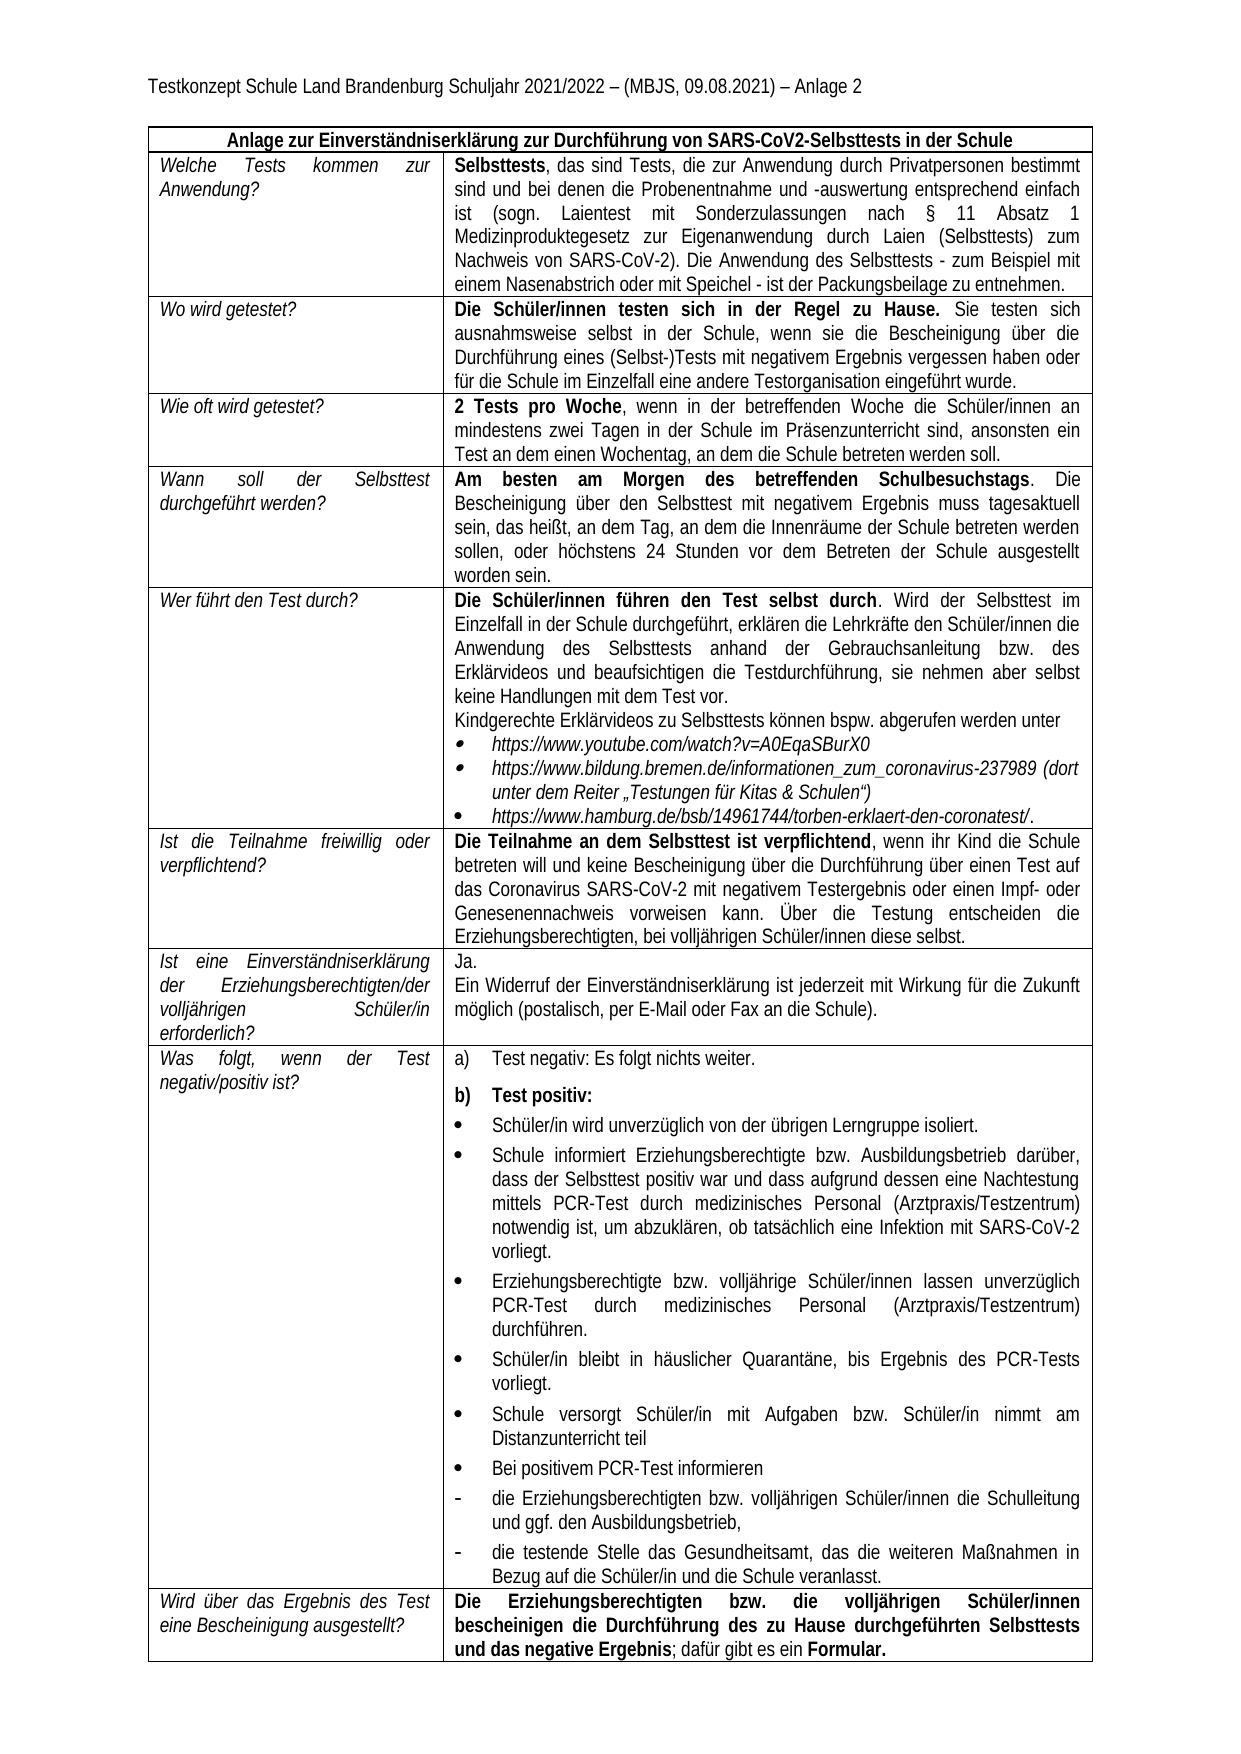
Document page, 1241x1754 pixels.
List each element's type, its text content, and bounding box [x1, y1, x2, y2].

table_cell Die Erziehungsberechtigten bzw. die volljährigen Schüler/innen bescheinigen die Durchführung des zu Hause durchgeführten Selbsttests und das negative Ergebnis; dafür gibt es ein Formular. [444, 1589, 1092, 1661]
table_cell Ist eine Einverständniserklärung der Erziehungsberechtigten/der volljährigen Schüler/in erforderlich? [149, 949, 443, 1045]
table_cell Die Teilnahme an dem Selbsttest ist verpflichtend, wenn ihr Kind die Schule betreten will und keine Bescheinigung über die Durchführung über einen Test auf das Coronavirus SARS-CoV-2 mit negativem Testergebnis oder einen Impf- oder Genesenennachweis vorweisen kann. Über die Testung entscheiden die Erziehungsberechtigten, bei volljährigen Schüler/innen diese selbst. [444, 829, 1092, 948]
table_cell Wird über das Ergebnis des Test eine Bescheinigung ausgestellt? [149, 1589, 443, 1661]
table_cell Die Schüler/innen testen sich in der Regel zu Hause. Sie testen sich ausnahmsweise selbst in der Schule, wenn sie die Bescheinigung über die Durchführung eines (Selbst-)Tests mit negativem Ergebnis vergessen haben oder für die Schule im Einzelfall eine andere Testorganisation eingeführt wurde. [444, 297, 1092, 393]
table_cell Selbsttests, das sind Tests, die zur Anwendung durch Privatpersonen bestimmt sind und bei denen die Probenentnahme und -auswertung entsprechend einfach ist (sogn. Laientest mit Sonderzulassungen nach § 11 Absatz 1 Medizinproduktegesetz zur Eigenanwendung durch Laien (Selbsttests) zum Nachweis von SARS-CoV-2). Die Anwendung des Selbsttests - zum Beispiel mit einem Nasenabstrich oder mit Speichel - ist der Packungsbeilage zu entnehmen. [444, 153, 1092, 296]
table_cell 2 Tests pro Woche, wenn in der betreffenden Woche die Schüler/innen an mindestens zwei Tagen in der Schule im Präsenzunterricht sind, ansonsten ein Test an dem einen Wochentag, an dem die Schule betreten werden soll. [444, 394, 1092, 466]
table_header Anlage zur Einverständniserklärung zur Durchführung von SARS-CoV2-Selbsttests in der Schule [149, 128, 1092, 151]
table_cell Am besten am Morgen des betreffenden Schulbesuchstags. Die Bescheinigung über den Selbsttest mit negativem Ergebnis muss tagesaktuell sein, das heißt, an dem Tag, an dem die Innenräume der Schule betreten werden sollen, oder höchstens 24 Stunden vor dem Betreten der Schule ausgestellt worden sein. [444, 467, 1092, 587]
table_cell Welche Tests kommen zur Anwendung? [149, 153, 443, 296]
table_cell Ist die Teilnahme freiwillig oder verpflichtend? [149, 829, 443, 948]
table_cell Wann soll der Selbsttest durchgeführt werden? [149, 467, 443, 587]
table_cell Ja. Ein Widerruf der Einverständniserklärung ist jederzeit mit Wirkung für die Zukunft möglich (postalisch, per E-Mail oder Fax an die Schule). [444, 949, 1092, 1045]
table_cell Wie oft wird getestet? [149, 394, 443, 466]
table_cell Wer führt den Test durch? [149, 588, 443, 827]
table_cell Was folgt, wenn der Test negativ/positiv ist? [149, 1046, 443, 1588]
table_cell Wo wird getestet? [149, 297, 443, 393]
table_cell Die Schüler/innen führen den Test selbst durch. Wird der Selbsttest im Einzelfall in der Schule durchgeführt, erklären die Lehrkräfte den Schüler/innen die Anwendung des Selbsttests anhand der Gebrauchsanleitung bzw. des Erklärvideos und beaufsichtigen die Testdurchführung, sie nehmen aber selbst keine Handlungen mit dem Test vor. Kindgerechte Erklärvideos zu Selbsttests können bspw. abgerufen werden unter https://www.youtube.com/watch?v=A0EqaSBurX0 https://www.bildung.bremen.de/informationen_zum_coronavirus-237989 (dort unter dem Reiter „Testungen für Kitas & Schulen“) https://www.hamburg.de/bsb/14961744/torben-erklaert-den-coronatest/. [444, 588, 1092, 827]
table_cell Test negativ: Es folgt nichts weiter. Test positiv: Schüler/in wird unverzüglich von der übrigen Lerngruppe isoliert. Schule informiert Erziehungsberechtigte bzw. Ausbildungsbetrieb darüber, dass der Selbsttest positiv war und dass aufgrund dessen eine Nachtestung mittels PCR-Test durch medizinisches Personal (Arztpraxis/Testzentrum) notwendig ist, um abzuklären, ob tatsächlich eine Infektion mit SARS-CoV-2 vorliegt. Erziehungsberechtigte bzw. volljährige Schüler/innen lassen unverzüglich PCR-Test durch medizinisches Personal (Arztpraxis/Testzentrum) durchführen. Schüler/in bleibt in häuslicher Quarantäne, bis Ergebnis des PCR-Tests vorliegt. Schule versorgt Schüler/in mit Aufgaben bzw. Schüler/in nimmt am Distanzunterricht teil Bei positivem PCR-Test informieren die Erziehungsberechtigten bzw. volljährigen Schüler/innen die Schulleitung und ggf. den Ausbildungsbetrieb, die testende Stelle das Gesundheitsamt, das die weiteren Maßnahmen in Bezug auf die Schüler/in und die Schule veranlasst. [444, 1046, 1092, 1588]
